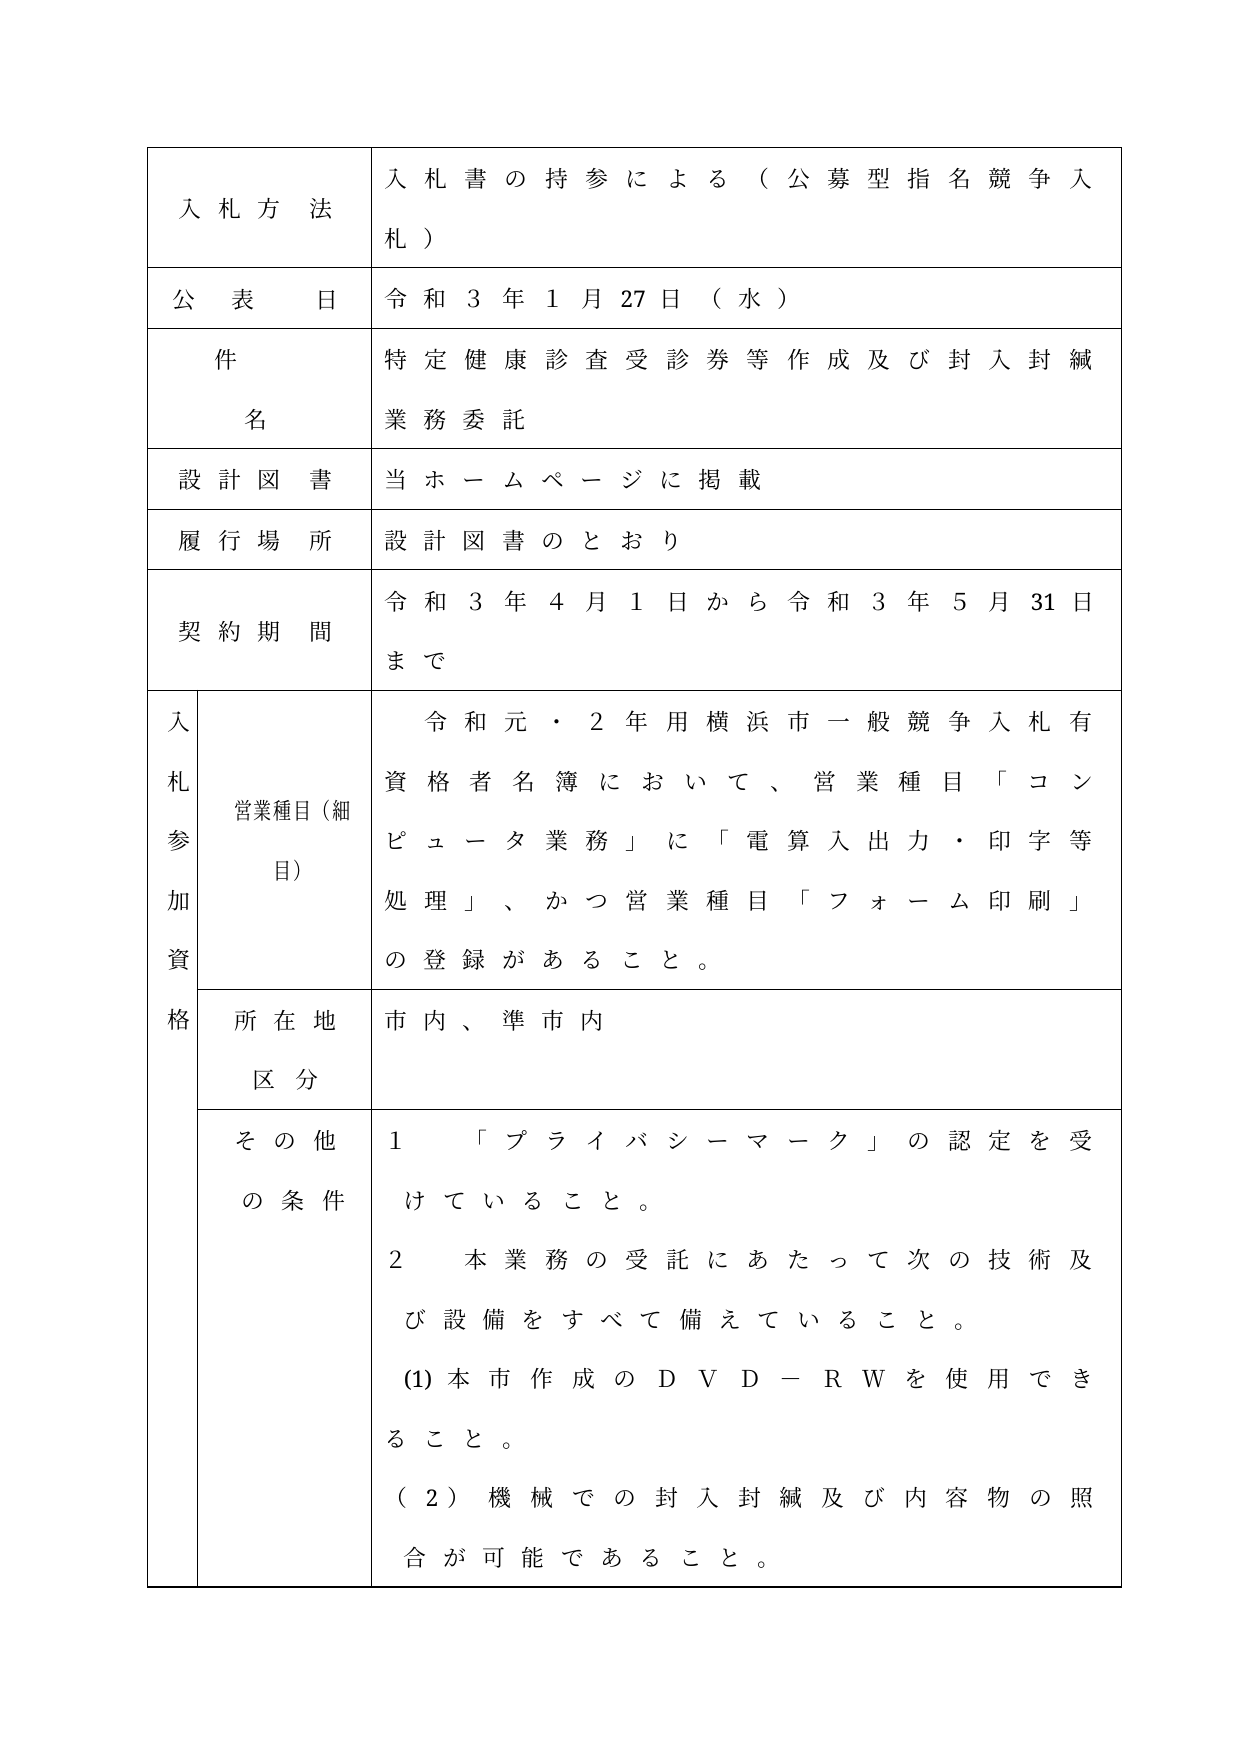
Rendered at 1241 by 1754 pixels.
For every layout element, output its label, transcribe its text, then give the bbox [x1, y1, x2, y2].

table_cell 設計図書のとおり [372, 510, 1121, 569]
table_header 入札方法 [148, 148, 371, 267]
table_cell 特定健康診査受診券等作成及び封入封緘業務委託 [372, 329, 1121, 448]
table_cell 公表日 [148, 268, 371, 328]
table_cell 所在地区分 [198, 990, 371, 1109]
table_cell 当ホームページに掲載 [372, 449, 1121, 509]
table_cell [372, 1110, 1121, 1586]
table_cell 履行場所 [148, 510, 371, 569]
table_cell その他の条件 [198, 1110, 371, 1586]
table_cell 設計図書 [148, 449, 371, 509]
table_cell 令和３年１月27日（水） [372, 268, 1121, 328]
table_cell 市内、準市内 [372, 990, 1121, 1109]
table_cell 営業種目（細目） [198, 691, 371, 988]
table_cell 入札参加資格 [148, 691, 197, 1586]
table_cell 件名 [148, 329, 371, 448]
table_cell 契約期間 [148, 570, 371, 689]
table_cell 令和３年４月１日から令和３年５月31日まで [372, 570, 1121, 689]
table_header 入札書の持参による（公募型指名競争入札） [372, 148, 1121, 267]
table_cell 令和元・２年用横浜市一般競争入札有資格者名簿において、営業種目「コンピュータ業務」に「電算入出力・印字等処理」、かつ営業種目「フォーム印刷」の登録があること。 [372, 691, 1121, 988]
